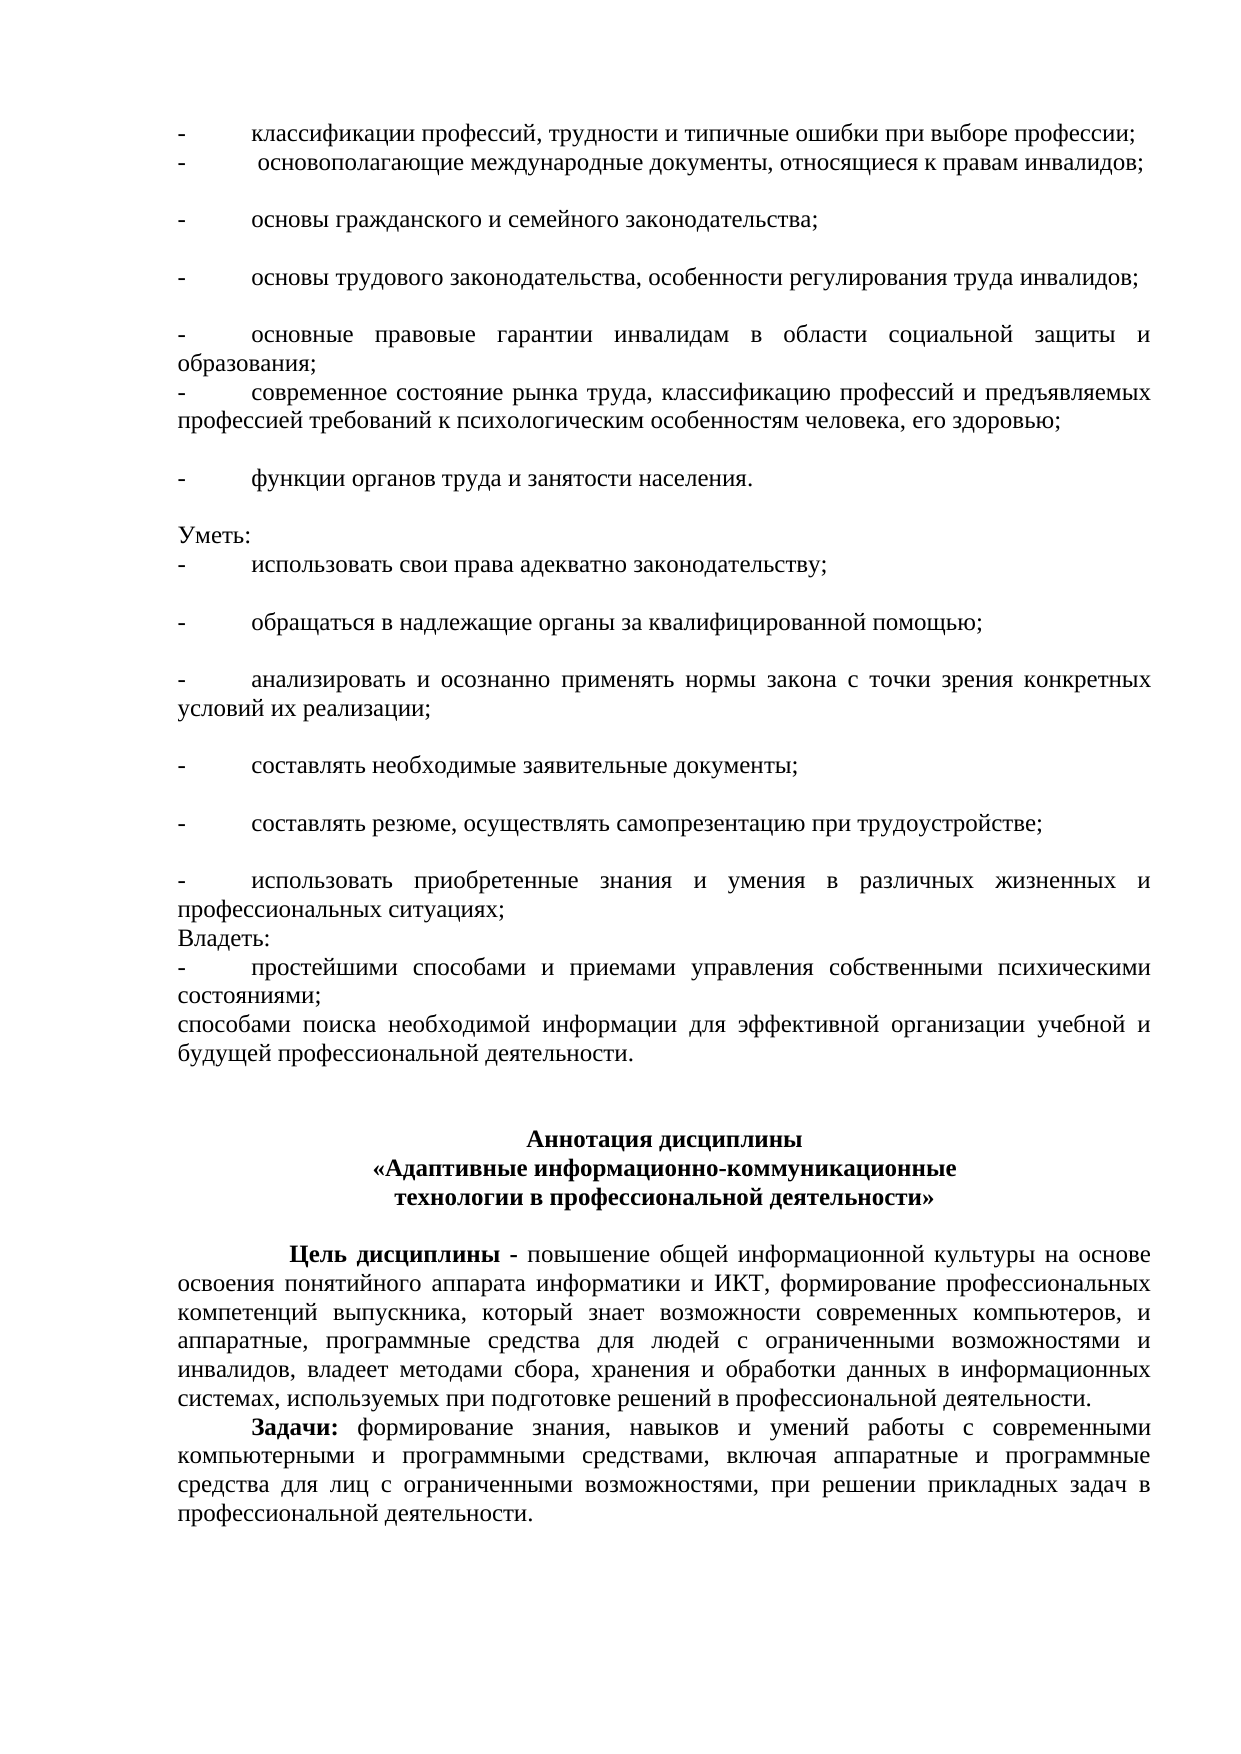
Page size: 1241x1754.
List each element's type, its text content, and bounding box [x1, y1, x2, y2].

text - составлять необходимые заявительные документы; [177, 751, 1152, 779]
text - использовать свои права адекватно законодательству; [177, 549, 1152, 578]
text Уметь: [177, 521, 1152, 549]
text - современное состояние рынка труда, классификацию профессий и предъявляемых профессией требований к психологическим особенностям человека, его здоровью; [177, 377, 1152, 434]
text «Адаптивные информационно-коммуникационные [177, 1153, 1152, 1182]
text - анализировать и осознанно применять нормы закона с точки зрения конкретных условий их реализации; [177, 664, 1152, 722]
text - основополагающие международные документы, относящиеся к правам инвалидов; [177, 147, 1152, 176]
text технологии в профессиональной деятельности» [177, 1182, 1152, 1211]
text Аннотация дисциплины [177, 1124, 1152, 1153]
text - использовать приобретенные знания и умения в различных жизненных и профессиональных ситуациях; [177, 866, 1152, 923]
text - функции органов труда и занятости населения. [177, 463, 1152, 492]
text способами поиска необходимой информации для эффективной организации учебной и будущей профессиональной деятельности. [177, 1009, 1152, 1067]
text - составлять резюме, осуществлять самопрезентацию при трудоустройстве; [177, 808, 1152, 837]
text - простейшими способами и приемами управления собственными психическими состояниями; [177, 952, 1152, 1009]
text Цель дисциплины - повышение общей информационной культуры на основе освоения понятийного аппарата информатики и ИКТ, формирование профессиональных компетенций выпускника, который знает возможности современных компьютеров, и аппаратные, программные средства для людей с ограниченными возможностями и инвалидов, владеет методами сбора, хранения и обработки данных в информационных системах, используемых при подготовке решений в профессиональной деятельности. [177, 1239, 1152, 1412]
text - основы трудового законодательства, особенности регулирования труда инвалидов; [177, 262, 1152, 291]
text Владеть: [177, 923, 1152, 952]
text - классификации профессий, трудности и типичные ошибки при выборе профессии; [177, 118, 1152, 147]
text Задачи: формирование знания, навыков и умений работы с современными компьютерными и программными средствами, включая аппаратные и программные средства для лиц с ограниченными возможностями, при решении прикладных задач в профессиональной деятельности. [177, 1412, 1152, 1527]
text - основы гражданского и семейного законодательства; [177, 204, 1152, 233]
text - обращаться в надлежащие органы за квалифицированной помощью; [177, 607, 1152, 636]
text - основные правовые гарантии инвалидам в области социальной защиты и образования; [177, 319, 1152, 377]
